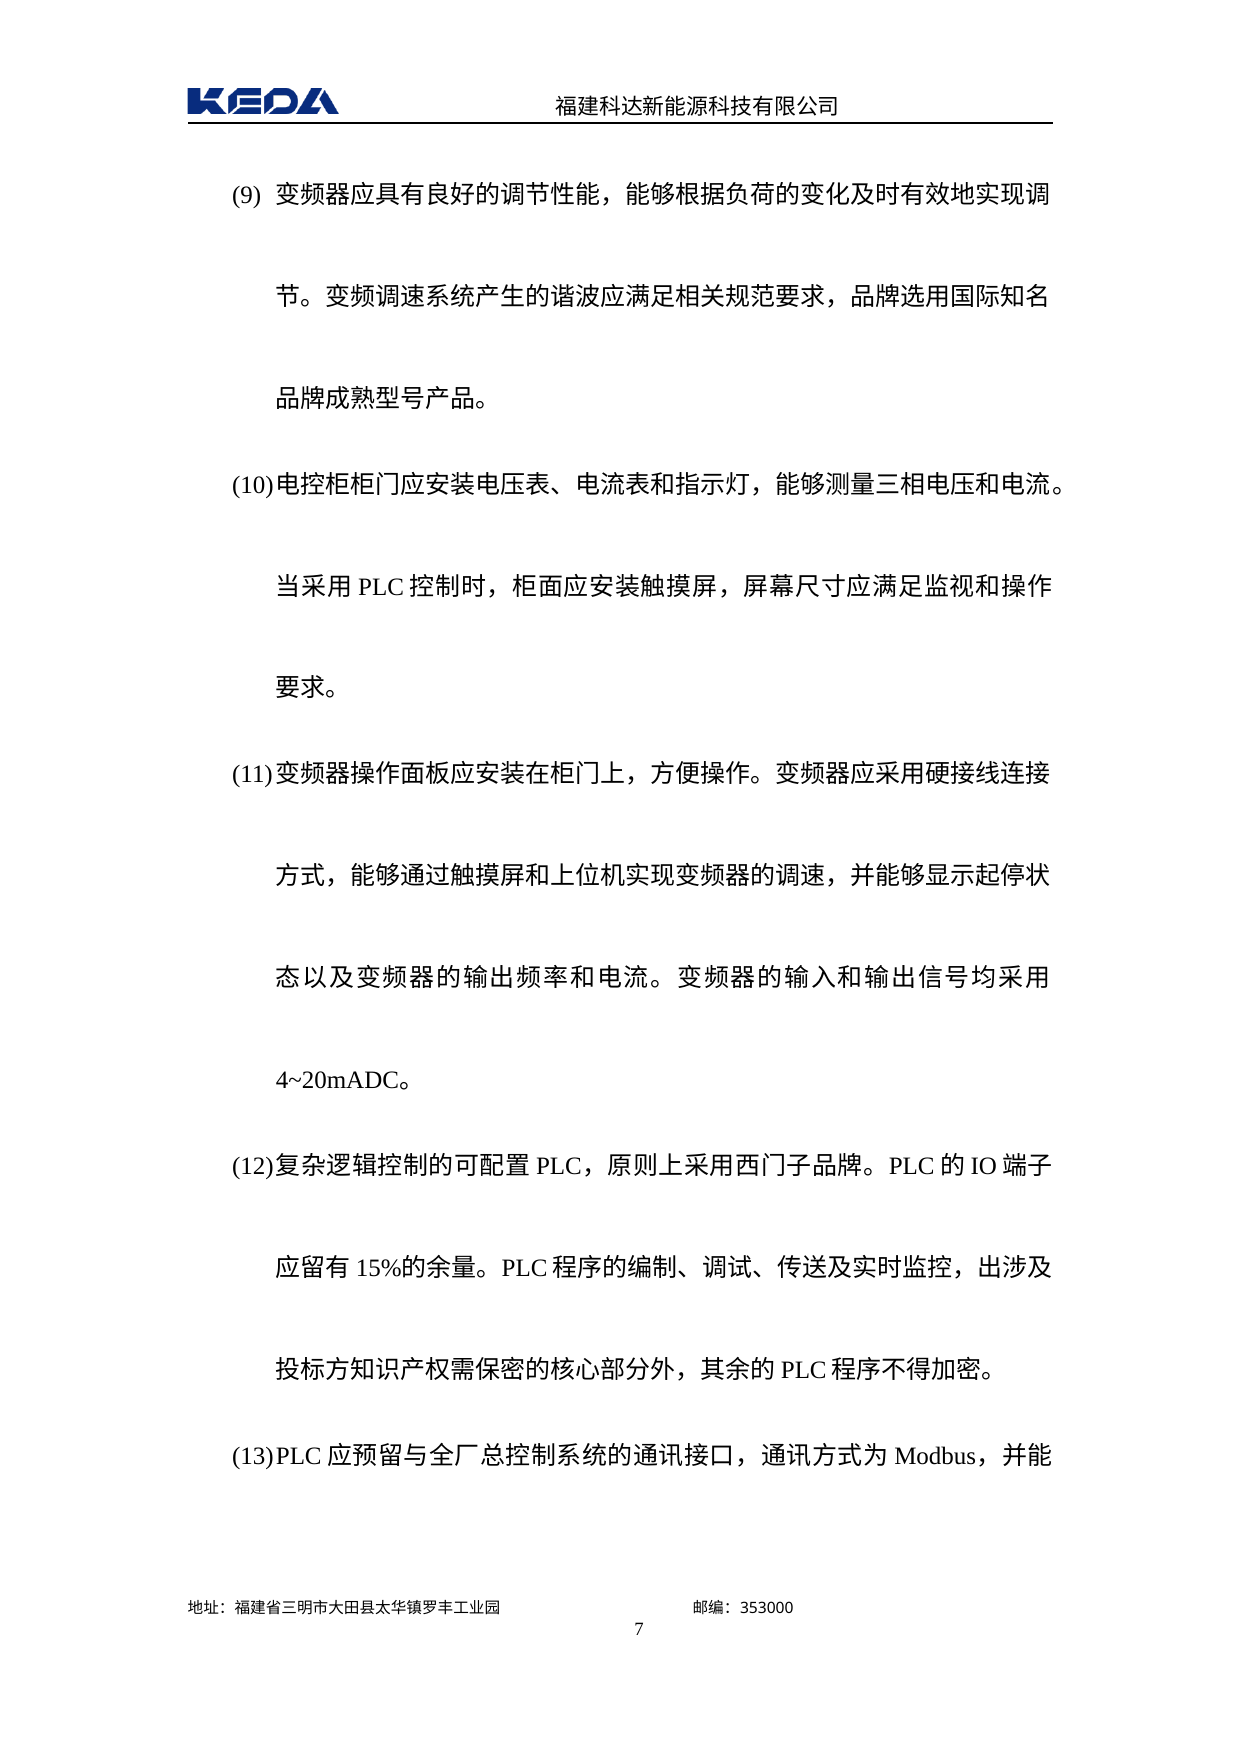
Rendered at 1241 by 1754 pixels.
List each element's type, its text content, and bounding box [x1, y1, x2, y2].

list 电控柜柜门应安装电压表、电流表和指示灯，能够测量三相电压和电流。当采用PLC控制时，柜面应安装触摸屏，屏幕尺寸应满足监视和操作要求。 [232, 448, 1053, 720]
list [232, 1419, 1053, 1487]
picture [187, 88, 339, 114]
list 复杂逻辑控制的可配置PLC，原则上采用西门子品牌。PLC的IO端子应留有15%的余量。PLC程序的编制、调试、传送及实时监控，出涉及投标方知识产权需保密的核心部分外，其余的PLC程序不得加密。 [232, 1130, 1053, 1401]
list 变频器应具有良好的调节性能，能够根据负荷的变化及时有效地实现调节。变频调速系统产生的谐波应满足相关规范要求，品牌选用国际知名品牌成熟型号产品。 [232, 158, 1053, 430]
list 变频器操作面板应安装在柜门上，方便操作。变频器应采用硬接线连接方式，能够通过触摸屏和上位机实现变频器的调速，并能够显示起停状态以及变频器的输出频率和电流。变频器的输入和输出信号均采用4~20mADC。 [232, 738, 1053, 1112]
